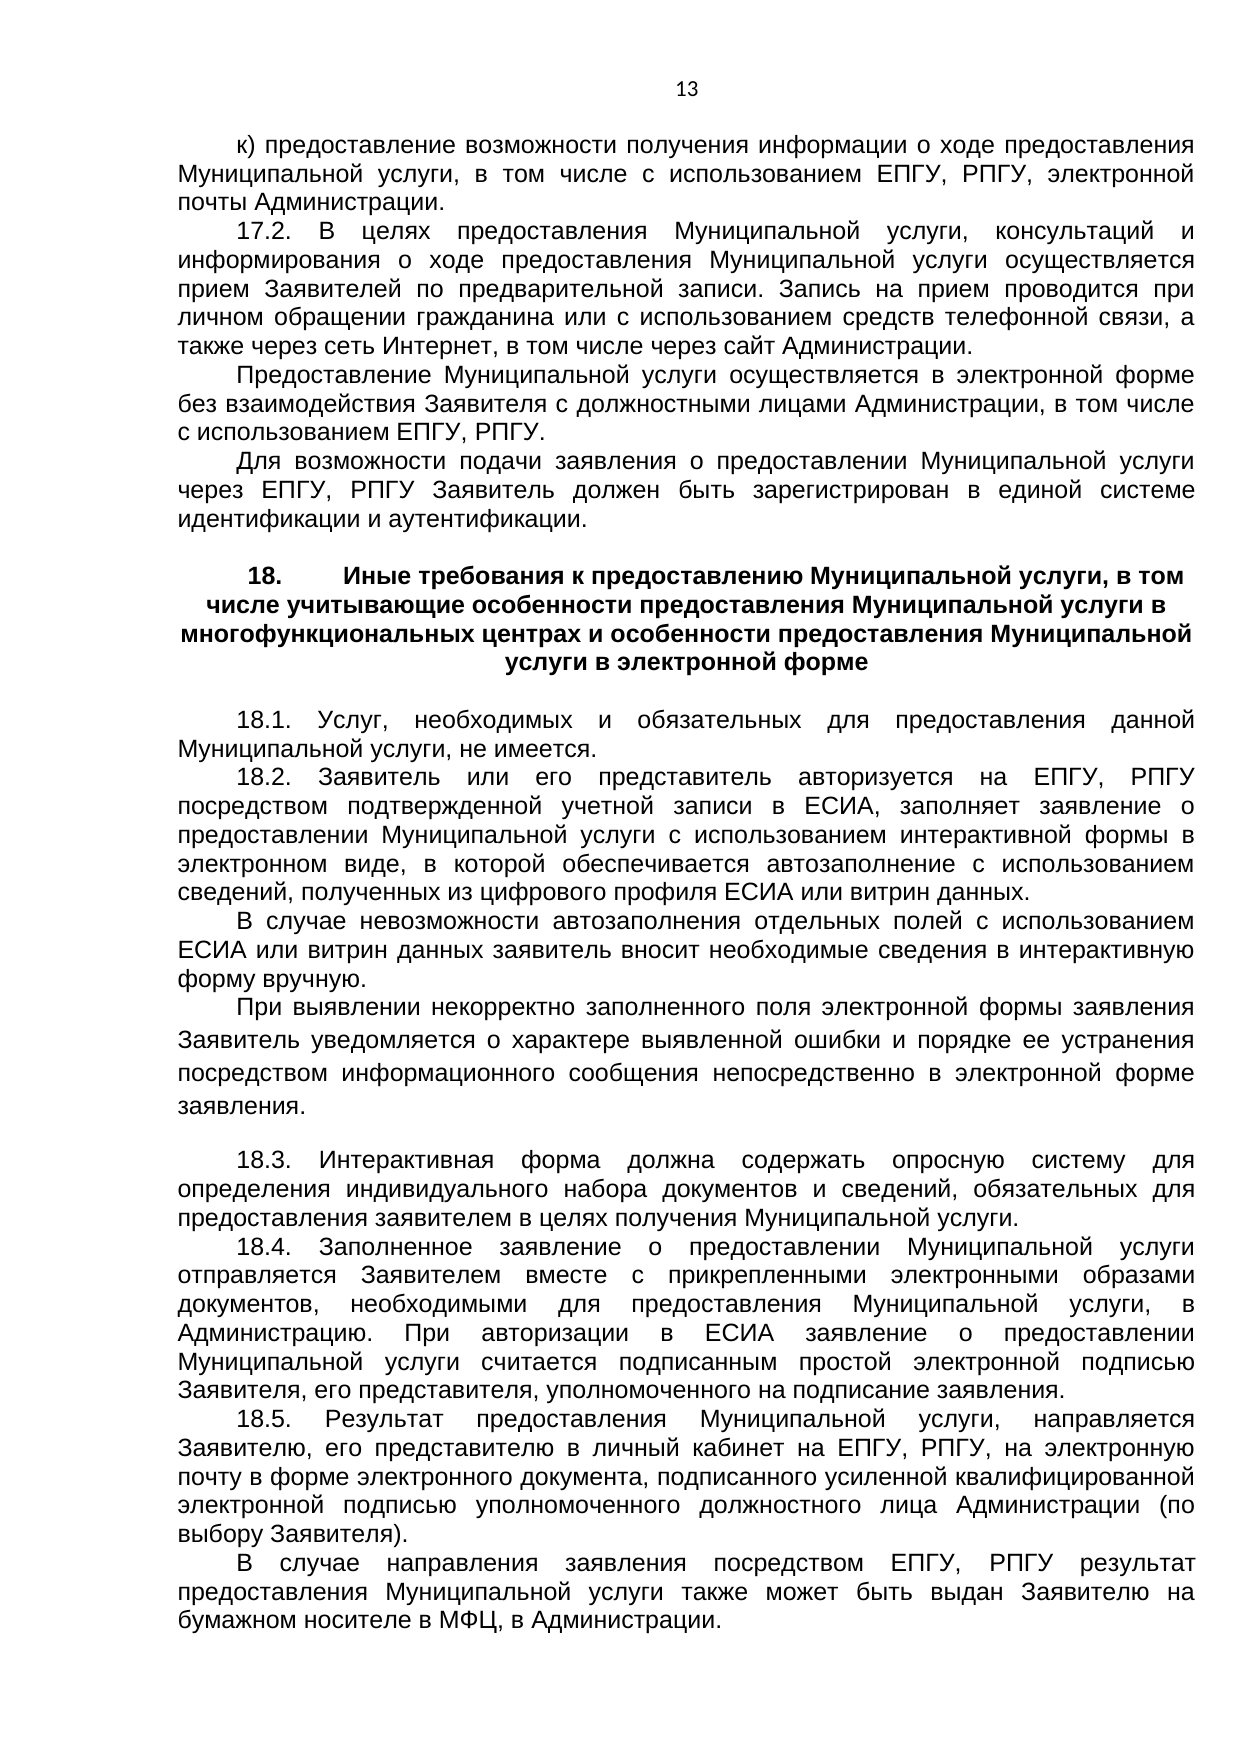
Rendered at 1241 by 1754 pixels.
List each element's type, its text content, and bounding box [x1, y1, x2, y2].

text к) предоставление возможности получения информации о ходе предоставления Муниципальной услуги, в том числе с использованием ЕПГУ, РПГУ, электронной почты Администрации. [177, 130, 1196, 216]
text 18.3. Интерактивная форма должна содержать опросную систему для определения индивидуального набора документов и сведений, обязательных для предоставления заявителем в целях получения Муниципальной услуги. [177, 1145, 1196, 1231]
text 18.2. Заявитель или его представитель авторизуется на ЕПГУ, РПГУ посредством подтвержденной учетной записи в ЕСИА, заполняет заявление о предоставлении Муниципальной услуги с использованием интерактивной формы в электронном виде, в которой обеспечивается автозаполнение с использованием сведений, полученных из цифрового профиля ЕСИА или витрин данных. [177, 762, 1196, 906]
text 18.1. Услуг, необходимых и обязательных для предоставления данной Муниципальной услуги, не имеется. [177, 705, 1196, 762]
text 18.4. Заполненное заявление о предоставлении Муниципальной услуги отправляется Заявителем вместе с прикрепленными электронными образами документов, необходимыми для предоставления Муниципальной услуги, в Администрацию. При авторизации в ЕСИА заявление о предоставлении Муниципальной услуги считается подписанным простой электронной подписью Заявителя, его представителя, уполномоченного на подписание заявления. [177, 1231, 1196, 1404]
text 17.2. В целях предоставления Муниципальной услуги, консультаций и информирования о ходе предоставления Муниципальной услуги осуществляется прием Заявителей по предварительной записи. Запись на прием проводится при личном обращении гражданина или с использованием средств телефонной связи, а также через сеть Интернет, в том числе через сайт Администрации. [177, 216, 1196, 360]
text Предоставление Муниципальной услуги осуществляется в электронной форме без взаимодействия Заявителя с должностными лицами Администрации, в том числе с использованием ЕПГУ, РПГУ. [177, 360, 1196, 446]
text В случае направления заявления посредством ЕПГУ, РПГУ результат предоставления Муниципальной услуги также может быть выдан Заявителю на бумажном носителе в МФЦ, в Администрации. [177, 1548, 1196, 1634]
text В случае невозможности автозаполнения отдельных полей с использованием ЕСИА или витрин данных заявитель вносит необходимые сведения в интерактивную форму вручную. [177, 906, 1196, 992]
text Для возможности подачи заявления о предоставлении Муниципальной услуги через ЕПГУ, РПГУ Заявитель должен быть зарегистрирован в единой системе идентификации и аутентификации. [177, 446, 1196, 532]
text 18.5. Результат предоставления Муниципальной услуги, направляется Заявителю, его представителю в личный кабинет на ЕПГУ, РПГУ, на электронную почту в форме электронного документа, подписанного усиленной квалифицированной электронной подписью уполномоченного должностного лица Администрации (по выбору Заявителя). [177, 1404, 1196, 1548]
list Иные требования к предоставлению Муниципальной услуги, в том числе учитывающие особенности предоставления Муниципальной услуги в многофункциональных центрах и особенности предоставления Муниципальной услуги в электронной форме [177, 561, 1196, 676]
text При выявлении некорректно заполненного поля электронной формы заявления Заявитель уведомляется о характере выявленной ошибки и порядке ее устранения посредством информационного сообщения непосредственно в электронной форме заявления. [177, 992, 1196, 1120]
